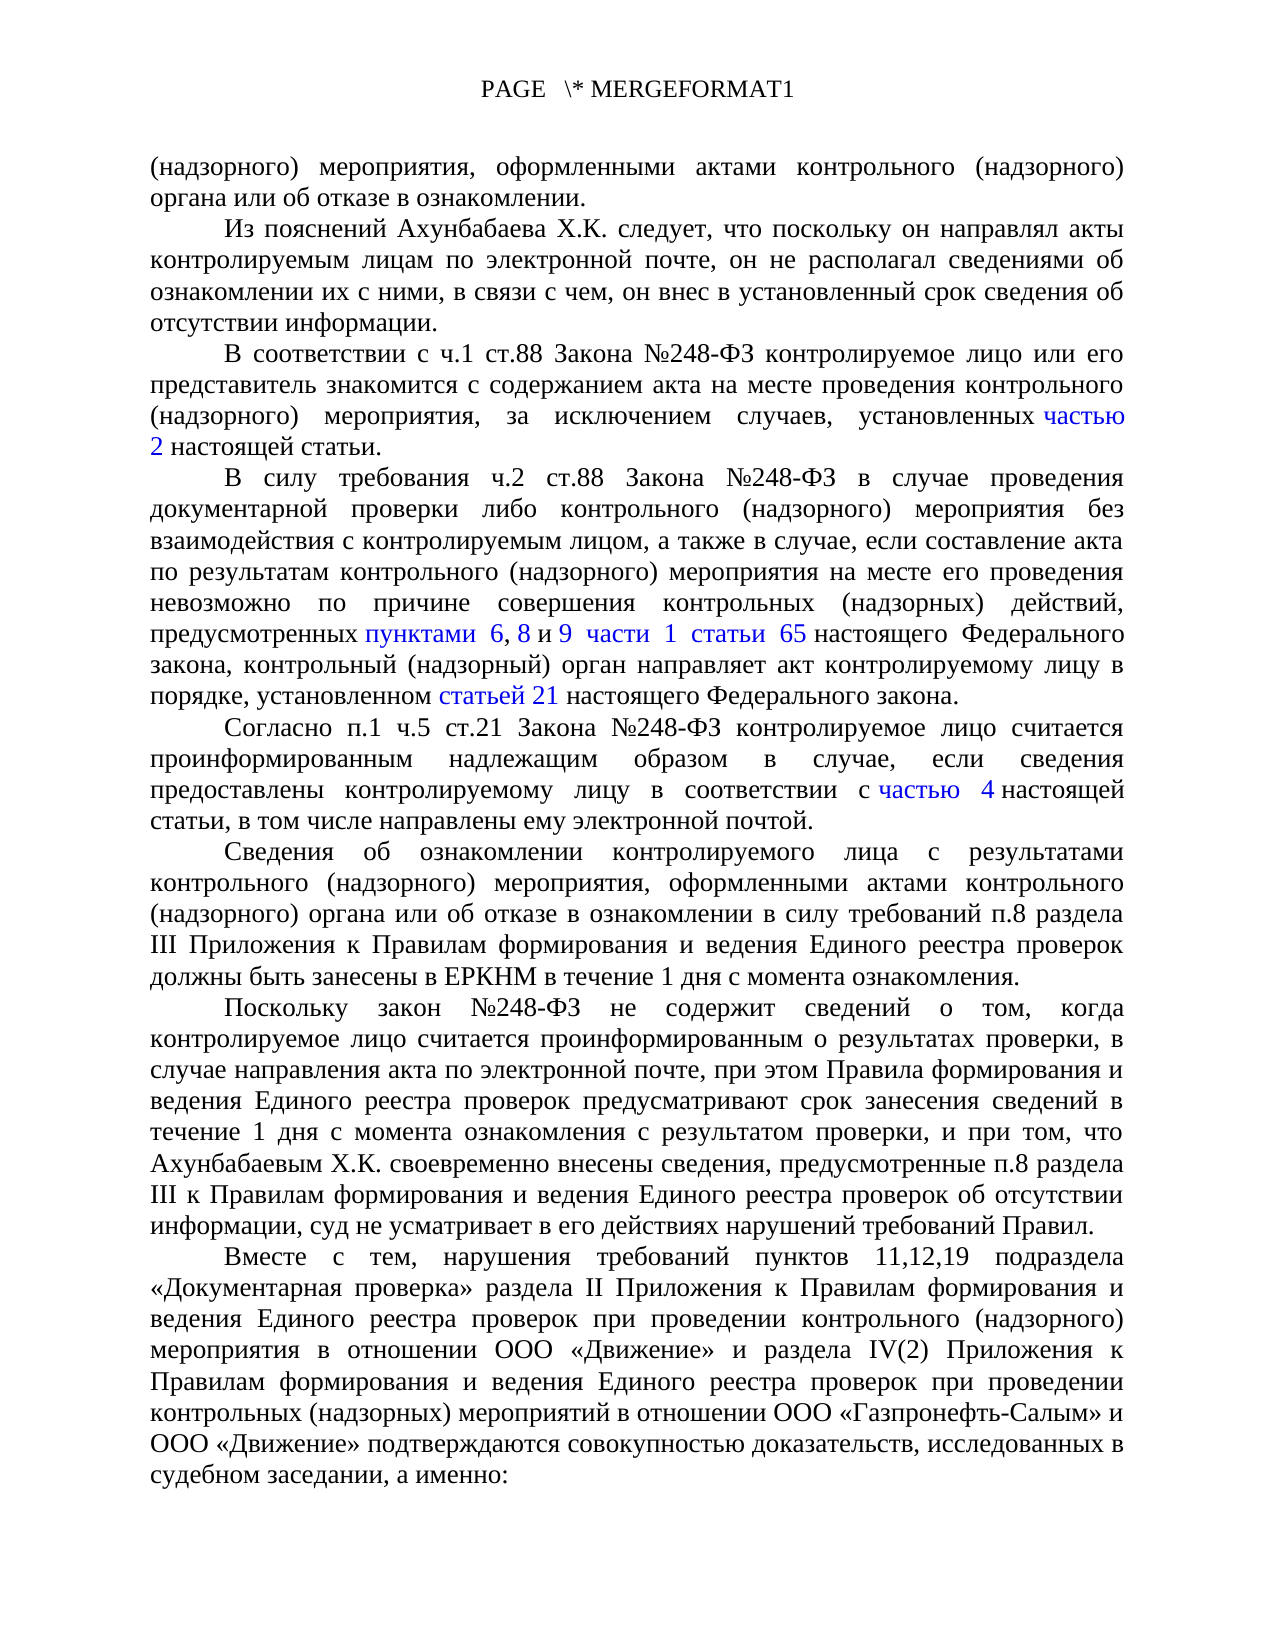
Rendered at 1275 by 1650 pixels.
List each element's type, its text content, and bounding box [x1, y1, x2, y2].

text Поскольку закон №248-ФЗ не содержит сведений о том, когда контролируемое лицо считается проинформированным о результатах проверки, в случае направления акта по электронной почте, при этом Правила формирования и ведения Единого реестра проверок предусматривают срок занесения сведений в течение 1 дня с момента ознакомления с результатом проверки, и при том, что Ахунбабаевым Х.К. своевременно внесены сведения, предусмотренные п.8 раздела III к Правилам формирования и ведения Единого реестра проверок об отсутствии информации, суд не усматривает в его действиях нарушений требований Правил. [150, 991, 1125, 1240]
text Согласно п.1 ч.5 ст.21 Закона №248-ФЗ контролируемое лицо считается проинформированным надлежащим образом в случае, если сведения предоставлены контролируемому лицу в соответствии с частью 4 настоящей статьи, в том числе направлены ему электронной почтой. [150, 711, 1125, 835]
text В силу требования ч.2 ст.88 Закона №248-ФЗ в случае проведения документарной проверки либо контрольного (надзорного) мероприятия без взаимодействия с контролируемым лицом, а также в случае, если составление акта по результатам контрольного (надзорного) мероприятия на месте его проведения невозможно по причине совершения контрольных (надзорных) действий, предусмотренных пунктами 6, 8 и 9 части 1 статьи 65 настоящего Федерального закона, контрольный (надзорный) орган направляет акт контролируемому лицу в порядке, установленном статьей 21 настоящего Федерального закона. [150, 461, 1125, 711]
text В соответствии с ч.1 ст.88 Закона №248-ФЗ контролируемое лицо или его представитель знакомится с содержанием акта на месте проведения контрольного (надзорного) мероприятия, за исключением случаев, установленных частью 2 настоящей статьи. [150, 337, 1125, 461]
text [150, 150, 1125, 212]
text Сведения об ознакомлении контролируемого лица с результатами контрольного (надзорного) мероприятия, оформленными актами контрольного (надзорного) органа или об отказе в ознакомлении в силу требований п.8 раздела III Приложения к Правилам формирования и ведения Единого реестра проверок должны быть занесены в ЕРКНМ в течение 1 дня с момента ознакомления. [150, 835, 1125, 991]
text Вместе с тем, нарушения требований пунктов 11,12,19 подраздела «Документарная проверка» раздела II Приложения к Правилам формирования и ведения Единого реестра проверок при проведении контрольного (надзорного) мероприятия в отношении ООО «Движение» и раздела IV(2) Приложения к Правилам формирования и ведения Единого реестра проверок при проведении контрольных (надзорных) мероприятий в отношении ООО «Газпронефть-Салым» и ООО «Движение» подтверждаются совокупностью доказательств, исследованных в судебном заседании, а именно: [150, 1240, 1125, 1489]
text Из пояснений Ахунбабаева Х.К. следует, что поскольку он направлял акты контролируемым лицам по электронной почте, он не располагал сведениями об ознакомлении их с ними, в связи с чем, он внес в установленный срок сведения об отсутствии информации. [150, 212, 1125, 337]
